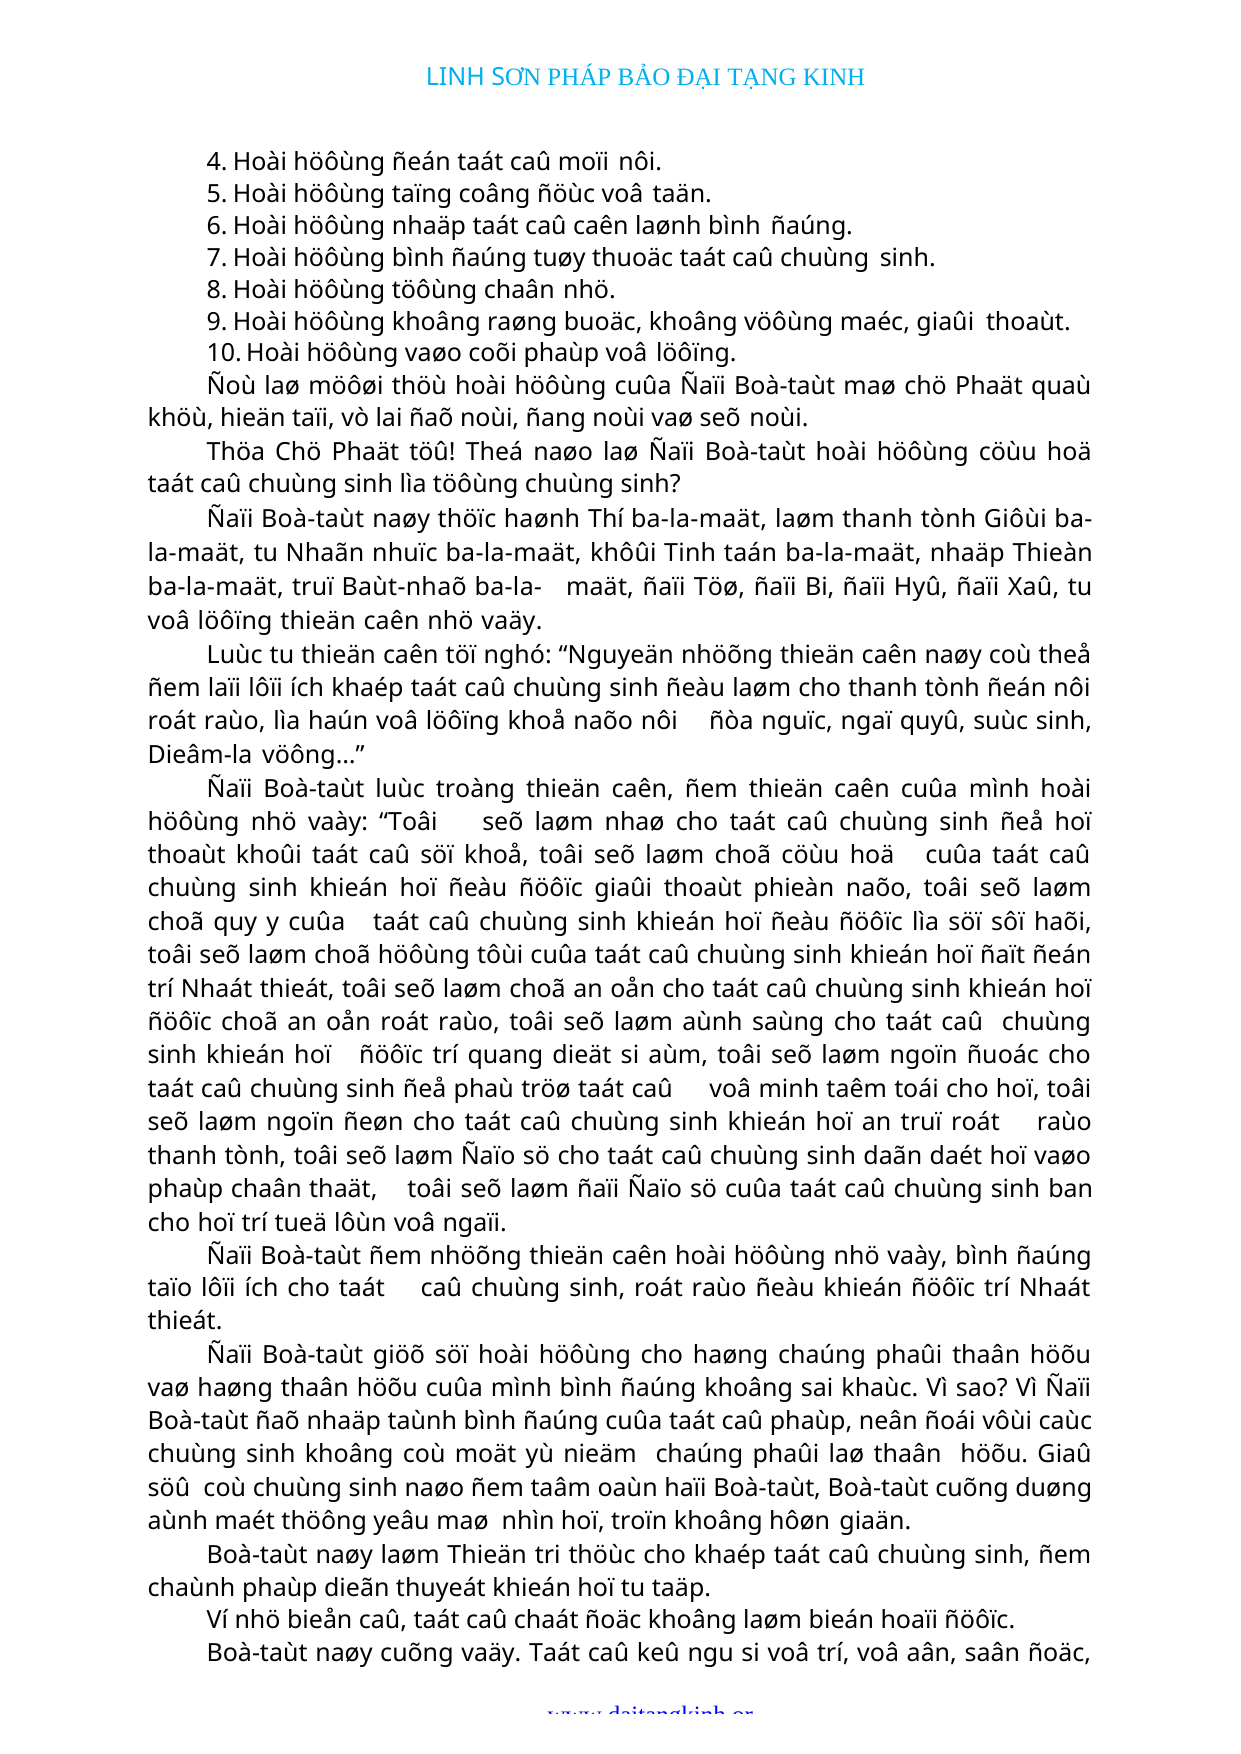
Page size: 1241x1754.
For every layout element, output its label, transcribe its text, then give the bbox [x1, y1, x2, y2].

text Ñaïi Boà-taùt luùc troàng thieän caên, ñem thieän caên cuûa mình hoài höôùng nhö vaày: “Toâi seõ laøm nhaø cho taát caû chuùng sinh ñeå hoï thoaùt khoûi taát caû söï khoå, toâi seõ laøm choã cöùu hoä cuûa taát caû chuùng sinh khieán hoï ñeàu ñöôïc giaûi thoaùt phieàn naõo, toâi seõ laøm choã quy y cuûa taát caû chuùng sinh khieán hoï ñeàu ñöôïc lìa söï sôï haõi, toâi seõ laøm choã höôùng tôùi cuûa taát caû chuùng sinh khieán hoï ñaït ñeán trí Nhaát thieát, toâi seõ laøm choã an oån cho taát caû chuùng sinh khieán hoï ñöôïc choã an oån roát raùo, toâi seõ laøm aùnh saùng cho taát caû chuùng sinh khieán hoï ñöôïc trí quang dieät si aùm, toâi seõ laøm ngoïn ñuoác cho taát caû chuùng sinh ñeå phaù tröø taát caû voâ minh taêm toái cho hoï, toâi seõ laøm ngoïn ñeøn cho taát caû chuùng sinh khieán hoï an truï roát raùo thanh tònh, toâi seõ laøm Ñaïo sö cho taát caû chuùng sinh daãn daét hoï vaøo phaùp chaân thaät, toâi seõ laøm ñaïi Ñaïo sö cuûa taát caû chuùng sinh ban cho hoï trí tueä lôùn voâ ngaïi. [147, 770, 1093, 1238]
text Boà-taùt naøy laøm Thieän tri thöùc cho khaép taát caû chuùng sinh, ñem chaùnh phaùp dieãn thuyeát khieán hoï tu taäp. [147, 1537, 1092, 1604]
list Hoài höôùng bình ñaúng tuøy thuoäc taát caû chuùng sinh. [206, 241, 1105, 273]
text Thöa Chö Phaät töû! Theá naøo laø Ñaïi Boà-taùt hoài höôùng cöùu hoä taát caû chuùng sinh lìa töôùng chuùng sinh? [147, 434, 1093, 500]
text Ví nhö bieån caû, taát caû chaát ñoäc khoâng laøm bieán hoaïi ñöôïc. [206, 1604, 1105, 1635]
list Hoài höôùng nhaäp taát caû caên laønh bình ñaúng. [206, 209, 1105, 241]
text Ñoù laø möôøi thöù hoài höôùng cuûa Ñaïi Boà-taùt maø chö Phaät quaù khöù, hieän taïi, vò lai ñaõ noùi, ñang noùi vaø seõ noùi. [147, 369, 1092, 434]
text Luùc tu thieän caên töï nghó: “Nguyeän nhöõng thieän caên naøy coù theå ñem laïi lôïi ích khaép taát caû chuùng sinh ñeàu laøm cho thanh tònh ñeán nôi roát raùo, lìa haún voâ löôïng khoå naõo nôi ñòa nguïc, ngaï quyû, suùc sinh, Dieâm-la vöông…” [147, 637, 1093, 770]
list Hoài höôùng töôùng chaân nhö. [206, 273, 1105, 304]
list Hoài höôùng vaøo coõi phaùp voâ löôïng. [206, 336, 1105, 368]
text Ñaïi Boà-taùt giöõ söï hoài höôùng cho haøng chaúng phaûi thaân höõu vaø haøng thaân höõu cuûa mình bình ñaúng khoâng sai khaùc. Vì sao? Vì Ñaïi Boà-taùt ñaõ nhaäp taùnh bình ñaúng cuûa taát caû phaùp, neân ñoái vôùi caùc chuùng sinh khoâng coù moät yù nieäm chaúng phaûi laø thaân höõu. Giaû söû coù chuùng sinh naøo ñem taâm oaùn haïi Boà-taùt, Boà-taùt cuõng duøng aùnh maét thöông yeâu maø nhìn hoï, troïn khoâng hôøn giaän. [147, 1336, 1093, 1537]
list Hoài höôùng taïng coâng ñöùc voâ taän. [206, 177, 1105, 209]
text Ñaïi Boà-taùt ñem nhöõng thieän caên hoài höôùng nhö vaày, bình ñaúng taïo lôïi ích cho taát caû chuùng sinh, roát raùo ñeàu khieán ñöôïc trí Nhaát thieát. [147, 1238, 1093, 1336]
list Hoài höôùng ñeán taát caû moïi nôi. [206, 145, 1105, 177]
list Hoài höôùng khoâng raøng buoäc, khoâng vöôùng maéc, giaûi thoaùt. [206, 304, 1105, 336]
text Ñaïi Boà-taùt naøy thöïc haønh Thí ba-la-maät, laøm thanh tònh Giôùi ba-la-maät, tu Nhaãn nhuïc ba-la-maät, khôûi Tinh taán ba-la-maät, nhaäp Thieàn ba-la-maät, truï Baùt-nhaõ ba-la- maät, ñaïi Töø, ñaïi Bi, ñaïi Hyû, ñaïi Xaû, tu voâ löôïng thieän caên nhö vaäy. [147, 501, 1093, 637]
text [147, 1635, 1093, 1668]
